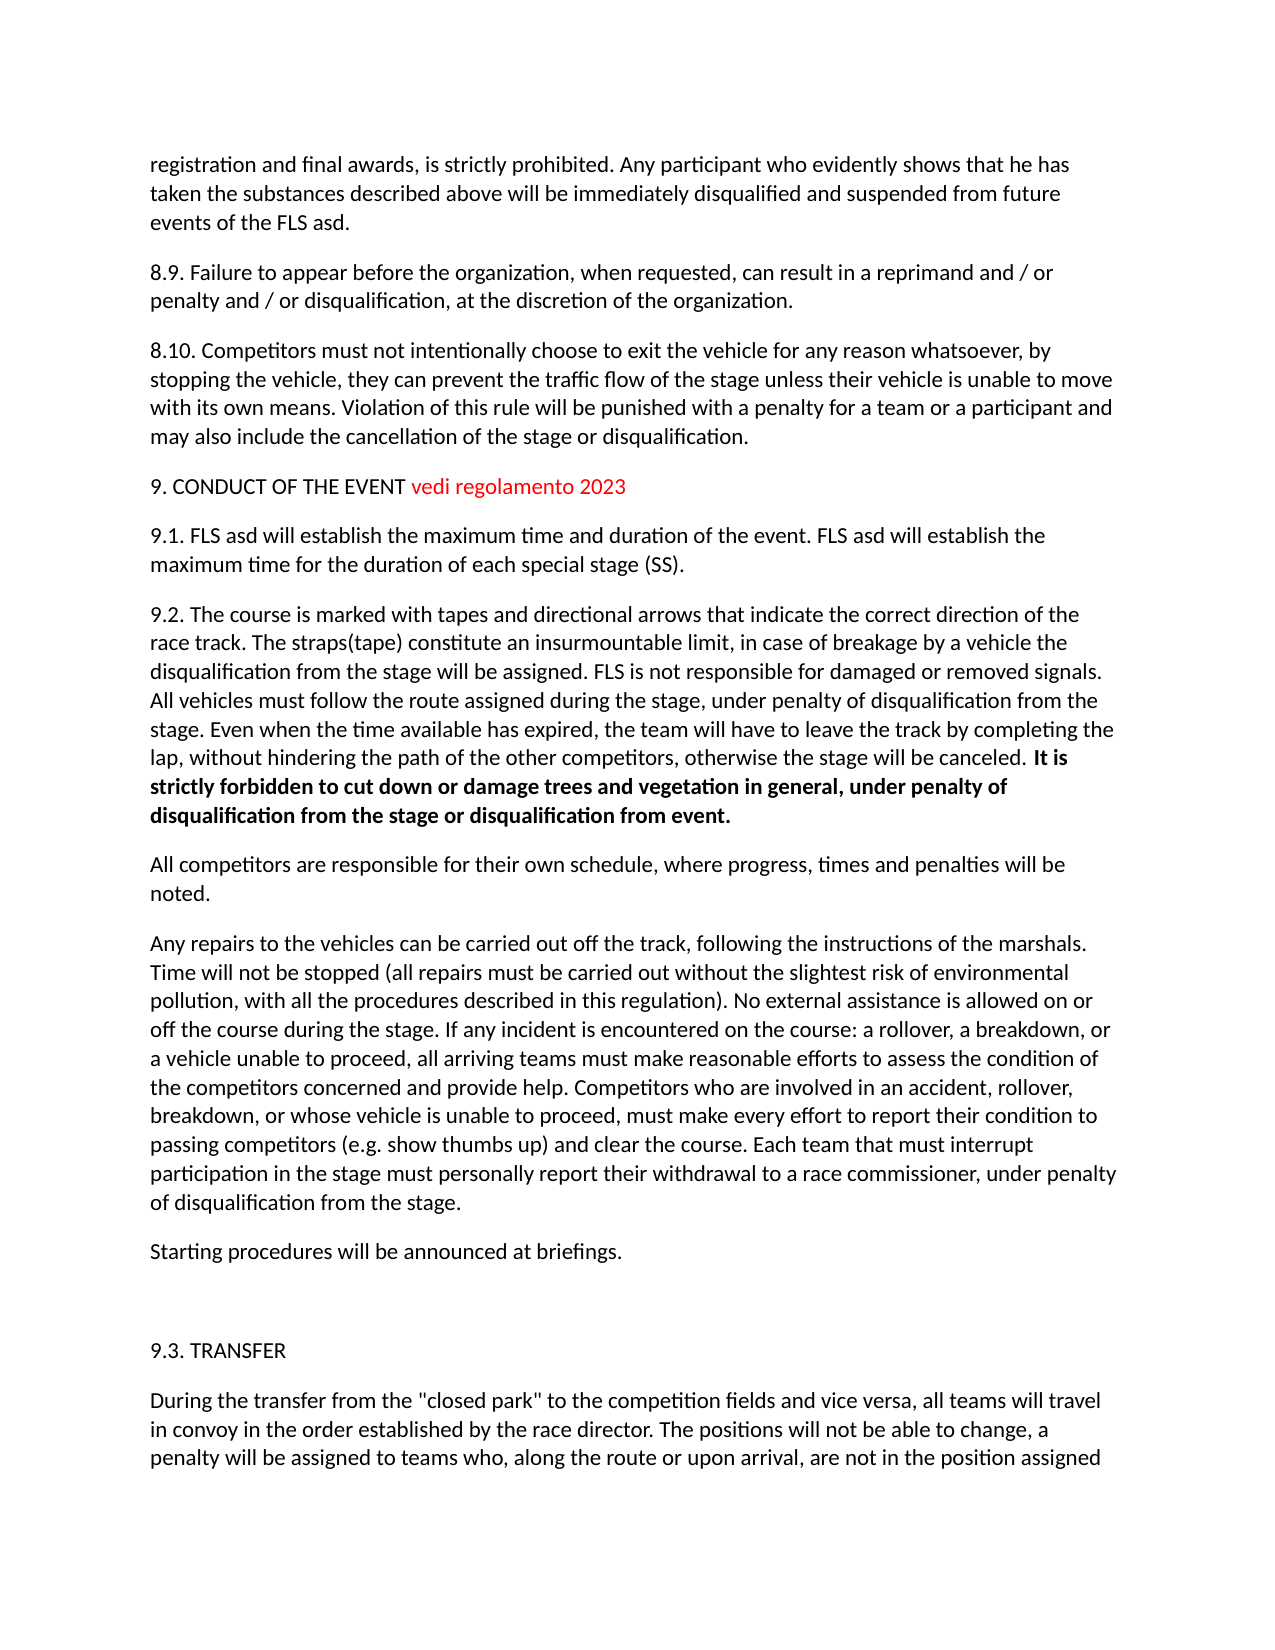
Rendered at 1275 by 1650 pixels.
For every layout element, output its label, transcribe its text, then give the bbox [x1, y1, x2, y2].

text All competitors are responsible for their own schedule, where progress, times and penalties will be noted. [150, 850, 1125, 907]
text 8.10. Competitors must not intentionally choose to exit the vehicle for any reason whatsoever, by stopping the vehicle, they can prevent the traffic flow of the stage unless their vehicle is unable to move with its own means. Violation of this rule will be punished with a penalty for a team or a participant and may also include the cancellation of the stage or disqualification. [150, 335, 1125, 450]
text Starting procedures will be announced at briefings. [150, 1237, 1125, 1265]
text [150, 1385, 1125, 1472]
text Any repairs to the vehicles can be carried out off the track, following the instructions of the marshals. Time will not be stopped (all repairs must be carried out without the slightest risk of environmental pollution, with all the procedures described in this regulation). No external assistance is allowed on or off the course during the stage. If any incident is encountered on the course: a rollover, a breakdown, or a vehicle unable to proceed, all arriving teams must make reasonable efforts to assess the condition of the competitors concerned and provide help. Competitors who are involved in an accident, rollover, breakdown, or whose vehicle is unable to proceed, must make every effort to report their condition to passing competitors (e.g. show thumbs up) and clear the course. Each team that must interrupt participation in the stage must personally report their withdrawal to a race commissioner, under penalty of disqualification from the stage. [150, 928, 1125, 1216]
text 9.3. TRANSFER [150, 1336, 1125, 1364]
text 9. CONDUCT OF THE EVENT vedi regolamento 2023 [150, 471, 1125, 500]
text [150, 150, 1125, 236]
text 9.1. FLS asd will establish the maximum time and duration of the event. FLS asd will establish the maximum time for the duration of each special stage (SS). [150, 521, 1125, 578]
text 9.2. The course is marked with tapes and directional arrows that indicate the correct direction of the race track. The straps(tape) constitute an insurmountable limit, in case of breakage by a vehicle the disqualification from the stage will be assigned. FLS is not responsible for damaged or removed signals. All vehicles must follow the route assigned during the stage, under penalty of disqualification from the stage. Even when the time available has expired, the team will have to leave the track by completing the lap, without hindering the path of the other competitors, otherwise the stage will be canceled. It is strictly forbidden to cut down or damage trees and vegetation in general, under penalty of disqualification from the stage or disqualification from event. [150, 599, 1125, 829]
text 8.9. Failure to appear before the organization, when requested, can result in a reprimand and / or penalty and / or disqualification, at the discretion of the organization. [150, 257, 1125, 314]
